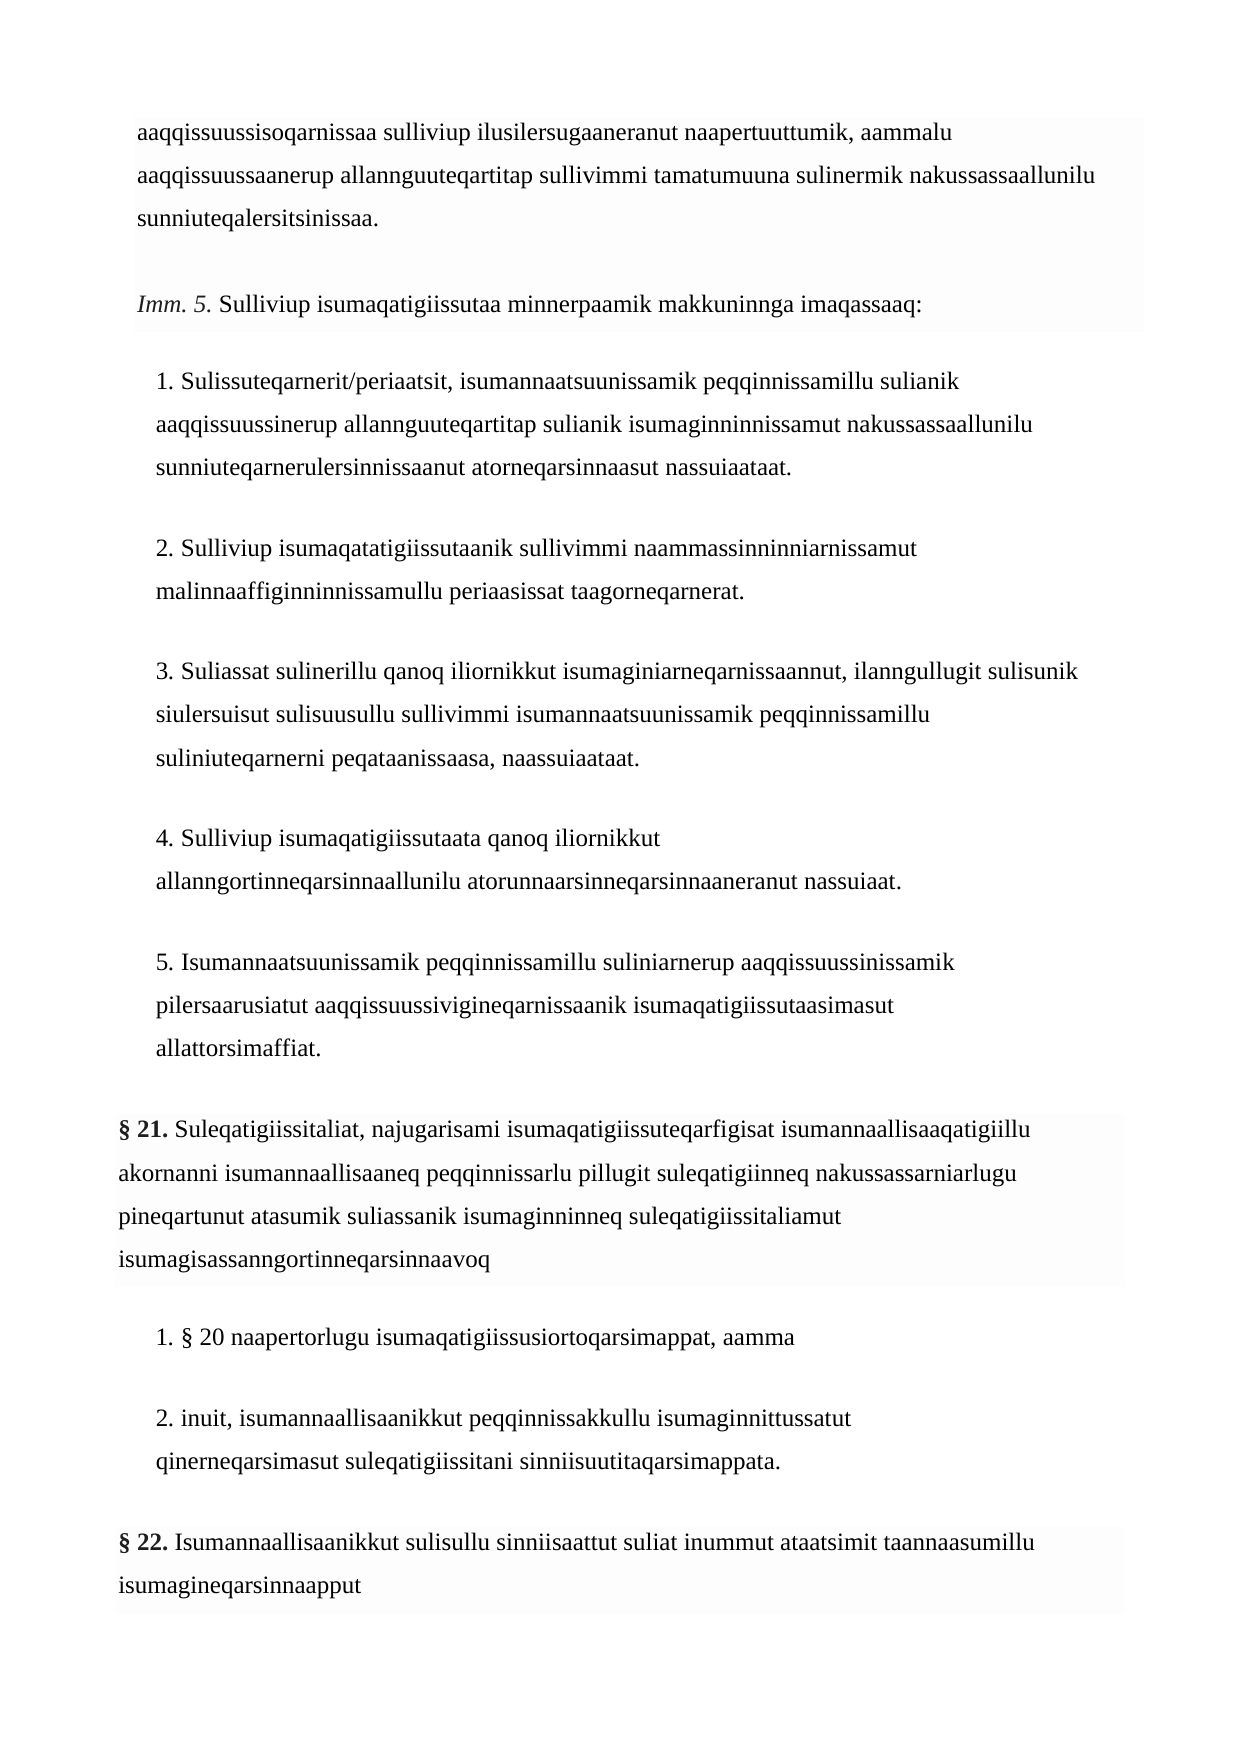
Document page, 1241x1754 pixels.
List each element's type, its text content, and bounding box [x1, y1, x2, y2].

list § 20 naapertorlugu isumaqatigiissusiortoqarsimappat, aamma [155, 1322, 1136, 1351]
list Suliassat sulinerillu qanoq iliornikkut isumaginiarneqarnissaannut, ilanngullugit sulisunik siulersuisut sulisuusullu sullivimmi isumannaatsuunissamik peqqinnissamillu suliniuteqarnerni peqataanissaasa, naassuiaataat. [156, 656, 1079, 771]
list Sulissuteqarnerit/periaatsit, isumannaatsuunissamik peqqinnissamillu sulianik aaqqissuussinerup allannguuteqartitap sulianik isumaginninnissamut nakussassaallunilu sunniuteqarnerulersinnissaanut atorneqarsinnaasut nassuiaataat. [156, 366, 1033, 481]
list Isumannaatsuunissamik peqqinnissamillu suliniarnerup aaqqissuussinissamik pilersaarusiatut aaqqissuussivigineqarnissaanik isumaqatigiissutaasimasut allattorsimaffiat. [156, 947, 1066, 1062]
list inuit, isumannaallisaanikkut peqqinnissakkullu isumaginnittussatut qinerneqarsimasut suleqatigiissitani sinniisuutitaqarsimappata. [156, 1403, 1041, 1475]
list Sulliviup isumaqatatigiissutaanik sullivimmi naammassinninniarnissamut malinnaaffiginninnissamullu periaasissat taagorneqarnerat. [156, 533, 917, 605]
list Sulliviup isumaqatigiissutaata qanoq iliornikkut allanngortinneqarsinnaallunilu atorunnaarsinneqarsinnaaneranut nassuiaat. [156, 823, 972, 895]
